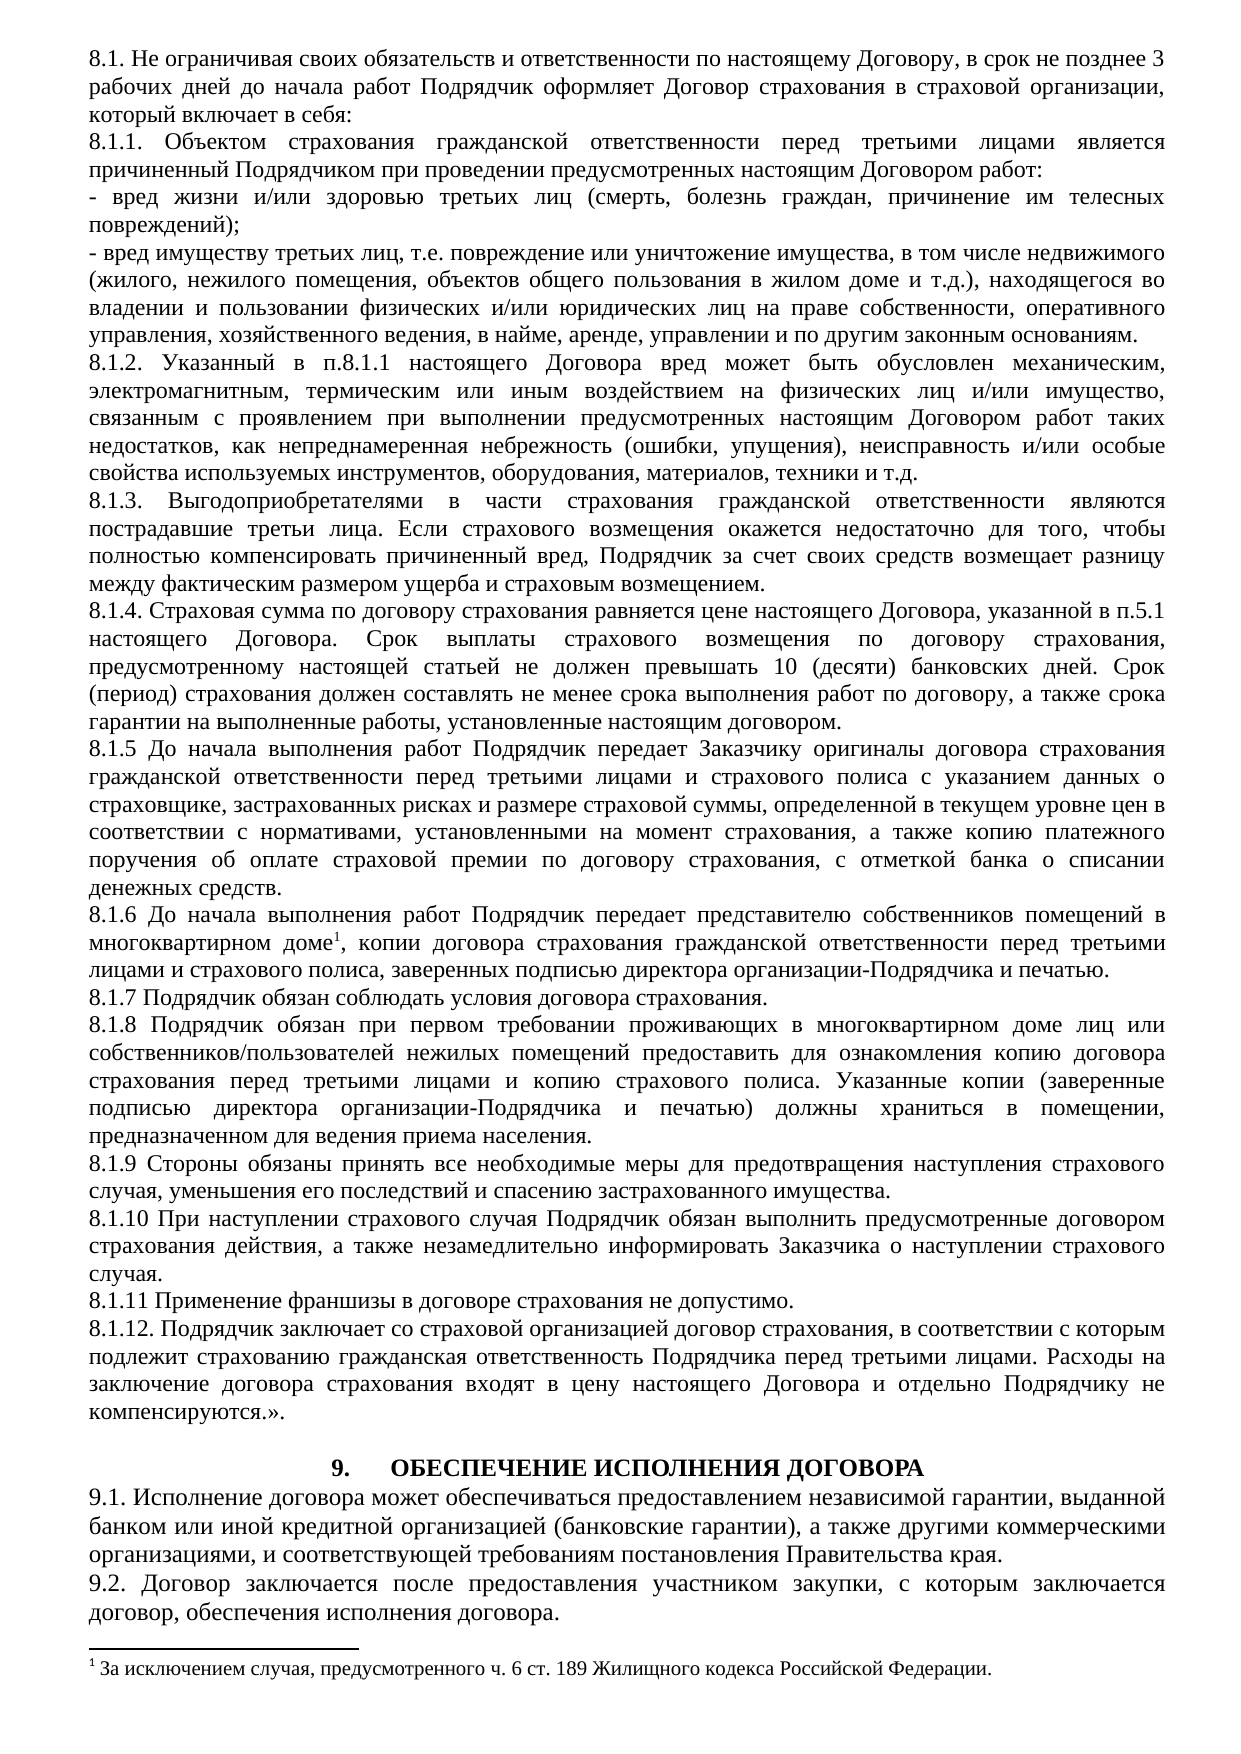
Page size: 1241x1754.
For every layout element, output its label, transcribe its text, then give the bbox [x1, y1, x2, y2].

text 8.1.10 При наступлении страхового случая Подрядчик обязан выполнить предусмотренные договором страхования действия, а также незамедлительно информировать Заказчика о наступлении страхового случая. [89, 1204, 1167, 1287]
text 8.1.2. Указанный в п.8.1.1 настоящего Договора вред может быть обусловлен механическим, электромагнитным, термическим или иным воздействием на физических лиц и/или имущество, связанным с проявлением при выполнении предусмотренных настоящим Договором работ таких недостатков, как непреднамеренная небрежность (ошибки, упущения), неисправность и/или особые свойства используемых инструментов, оборудования, материалов, техники и т.д. [89, 348, 1167, 486]
text 8.1.12. Подрядчик заключает со страховой организацией договор страхования, в соответствии с которым подлежит страхованию гражданская ответственность Подрядчика перед третьими лицами. Расходы на заключение договора страхования входят в цену настоящего Договора и отдельно Подрядчику не компенсируются.». [89, 1314, 1167, 1424]
text 8.1.1. Объектом страхования гражданской ответственности перед третьими лицами является причиненный Подрядчиком при проведении предусмотренных настоящим Договором работ: [89, 127, 1167, 182]
text 8.1. Не ограничивая своих обязательств и ответственности по настоящему Договору, в срок не позднее 3 рабочих дней до начала работ Подрядчик оформляет Договор страхования в страховой организации, который включает в себя: [89, 44, 1167, 127]
list 9.1. Исполнение договора может обеспечиваться предоставлением независимой гарантии, выданной банком или иной кредитной организацией (банковские гарантии), а также другими коммерческими организациями, и соответствующей требованиям постановления Правительства края. [89, 1482, 1167, 1568]
text 8.1.6 До начала выполнения работ Подрядчик передает представителю собственников помещений в многоквартирном доме, копии договора страхования гражданской ответственности перед третьими лицами и страхового полиса, заверенных подписью директора организации-Подрядчика и печатью. [89, 900, 1167, 983]
text 8.1.4. Страховая сумма по договору страхования равняется цене настоящего Договора, указанной в п.5.1 настоящего Договора. Срок выплаты страхового возмещения по договору страхования, предусмотренному настоящей статьей не должен превышать 10 (десяти) банковских дней. Срок (период) страхования должен составлять не менее срока выполнения работ по договору, а также срока гарантии на выполненные работы, установленные настоящим договором. [89, 596, 1167, 734]
text 8.1.3. Выгодоприобретателями в части страхования гражданской ответственности являются пострадавшие третьи лица. Если страхового возмещения окажется недостаточно для того, чтобы полностью компенсировать причиненный вред, Подрядчик за счет своих средств возмещает разницу между фактическим размером ущерба и страховым возмещением. [89, 486, 1167, 596]
text - вред имуществу третьих лиц, т.е. повреждение или уничтожение имущества, в том числе недвижимого (жилого, нежилого помещения, объектов общего пользования в жилом доме и т.д.), находящегося во владении и пользовании физических и/или юридических лиц на праве собственности, оперативного управления, хозяйственного ведения, в найме, аренде, управлении и по другим законным основаниям. [89, 238, 1167, 348]
text 8.1.5 До начала выполнения работ Подрядчик передает Заказчику оригиналы договора страхования гражданской ответственности перед третьими лицами и страхового полиса с указанием данных о страховщике, застрахованных рисках и размере страховой суммы, определенной в текущем уровне цен в соответствии с нормативами, установленными на момент страхования, а также копию платежного поручения об оплате страховой премии по договору страхования, с отметкой банка о списании денежных средств. [89, 734, 1167, 900]
text 8.1.11 Применение франшизы в договоре страхования не допустимо. [89, 1287, 1167, 1314]
text 8.1.7 Подрядчик обязан соблюдать условия договора страхования. [89, 983, 1167, 1011]
text 8.1.9 Стороны обязаны принять все необходимые меры для предотвращения наступления страхового случая, уменьшения его последствий и спасению застрахованного имущества. [89, 1148, 1167, 1204]
text 8.1.8 Подрядчик обязан при первом требовании проживающих в многоквартирном доме лиц или собственников/пользователей нежилых помещений предоставить для ознакомления копию договора страхования перед третьими лицами и копию страхового полиса. Указанные копии (заверенные подписью директора организации-Подрядчика и печатью) должны храниться в помещении, предназначенном для ведения приема населения. [89, 1011, 1167, 1148]
list ОБЕСПЕЧЕНИЕ ИСПОЛНЕНИЯ ДОГОВОРА [89, 1453, 1167, 1482]
text 9.2. Договор заключается после предоставления участником закупки, с которым заключается договор, обеспечения исполнения договора. [89, 1568, 1167, 1626]
text - вред жизни и/или здоровью третьих лиц (смерть, болезнь граждан, причинение им телесных повреждений); [89, 182, 1167, 238]
